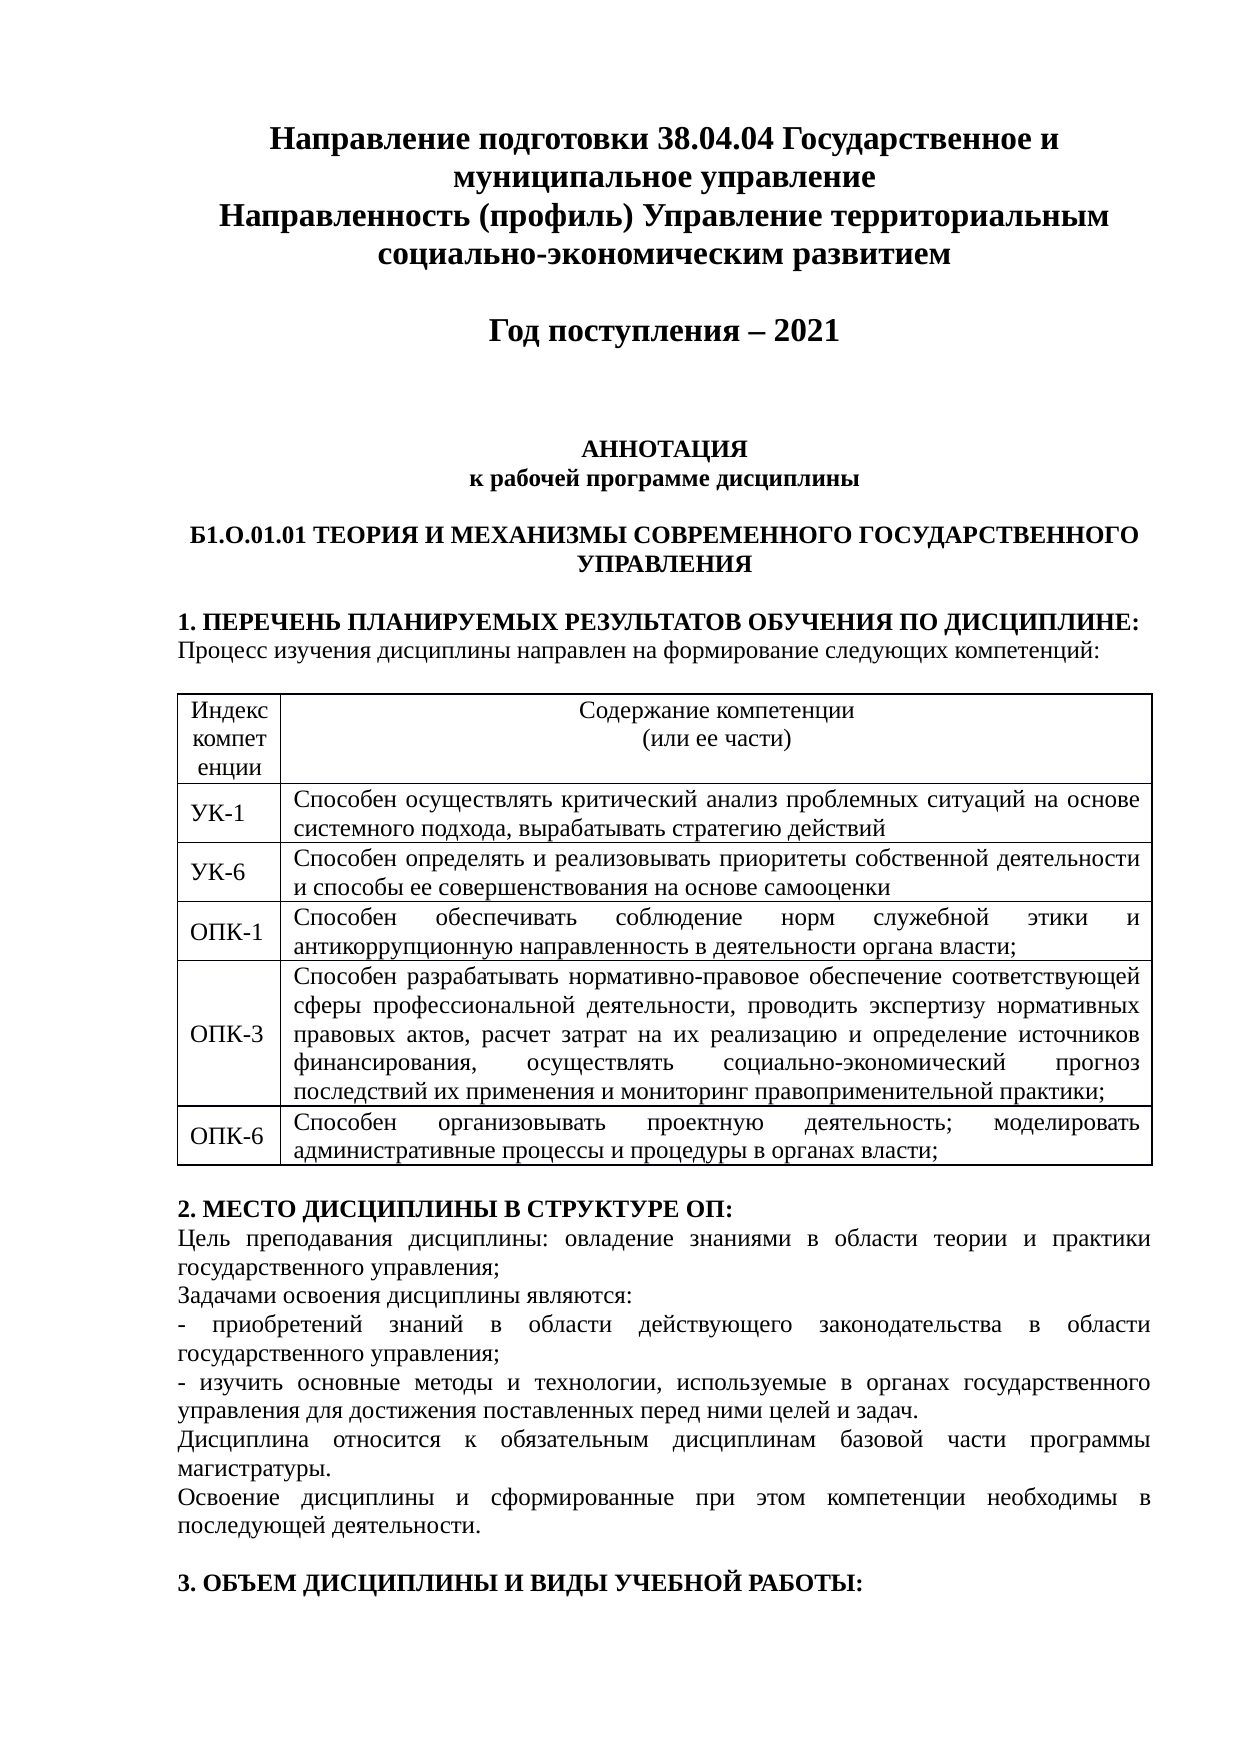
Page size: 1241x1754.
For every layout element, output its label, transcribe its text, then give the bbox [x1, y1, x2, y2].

text Направление подготовки 38.04.04 Государственное и муниципальное управление [177, 118, 1152, 195]
text АННОТАЦИЯ [177, 434, 1152, 463]
table_cell ОПК-1 [178, 902, 280, 960]
table_header Индекс компетенции [178, 695, 280, 782]
table_cell Способен осуществлять критический анализ проблемных ситуаций на основе системного подхода, вырабатывать стратегию действий [281, 784, 1151, 842]
text Направленность (профиль) Управление территориальным социально-экономическим развитием [177, 195, 1152, 271]
table_cell УК-1 [178, 784, 280, 842]
table_cell ОПК-6 [178, 1107, 280, 1164]
text - изучить основные методы и технологии, используемые в органах государственного управления для достижения поставленных перед ними целей и задач. [177, 1367, 1152, 1424]
table_cell Способен разрабатывать нормативно-правовое обеспечение соответствующей сферы профессиональной деятельности, проводить экспертизу нормативных правовых актов, расчет затрат на их реализацию и определение источников финансирования, осуществлять социально-экономический прогноз последствий их применения и мониторинг правоприменительной практики; [281, 961, 1151, 1105]
text Цель преподавания дисциплины: овладение знаниями в области теории и практики государственного управления; [177, 1223, 1152, 1281]
text Б1.О.01.01 Теория и механизмы современного государственного управления [177, 521, 1152, 578]
text 2. Место дисциплины в структуре ОП: [177, 1194, 1152, 1223]
text к рабочей программе дисциплины [177, 463, 1152, 492]
table_cell Способен обеспечивать соблюдение норм служебной этики и антикоррупционную направленность в деятельности органа власти; [281, 902, 1151, 960]
table_cell ОПК-3 [178, 961, 280, 1105]
table_cell УК-6 [178, 843, 280, 901]
table_cell Способен определять и реализовывать приоритеты собственной деятельности и способы ее совершенствования на основе самооценки [281, 843, 1151, 901]
table_cell Способен организовывать проектную деятельность; моделировать административные процессы и процедуры в органах власти; [281, 1107, 1151, 1164]
text Освоение дисциплины и сформированные при этом компетенции необходимы в последующей деятельности. [177, 1482, 1152, 1539]
text Дисциплина относится к обязательным дисциплинам базовой части программы магистратуры. [177, 1424, 1152, 1482]
text Задачами освоения дисциплины являются: [177, 1281, 1152, 1309]
text 1. ПЕРЕЧЕНЬ ПЛАНИРУЕМЫХ РЕЗУЛЬТАТОВ ОБУЧЕНИЯ ПО ДИСЦИПЛИНЕ: [177, 607, 1152, 636]
text 3. Объем дисциплины и виды учебной работы: [177, 1568, 1152, 1597]
text Процесс изучения дисциплины направлен на формирование следующих компетенций: [177, 636, 1152, 664]
text - приобретений знаний в области действующего законодательства в области государственного управления; [177, 1309, 1152, 1367]
text Год поступления – 2021 [177, 310, 1152, 348]
table_header Содержание компетенции (или ее части) [281, 695, 1151, 782]
